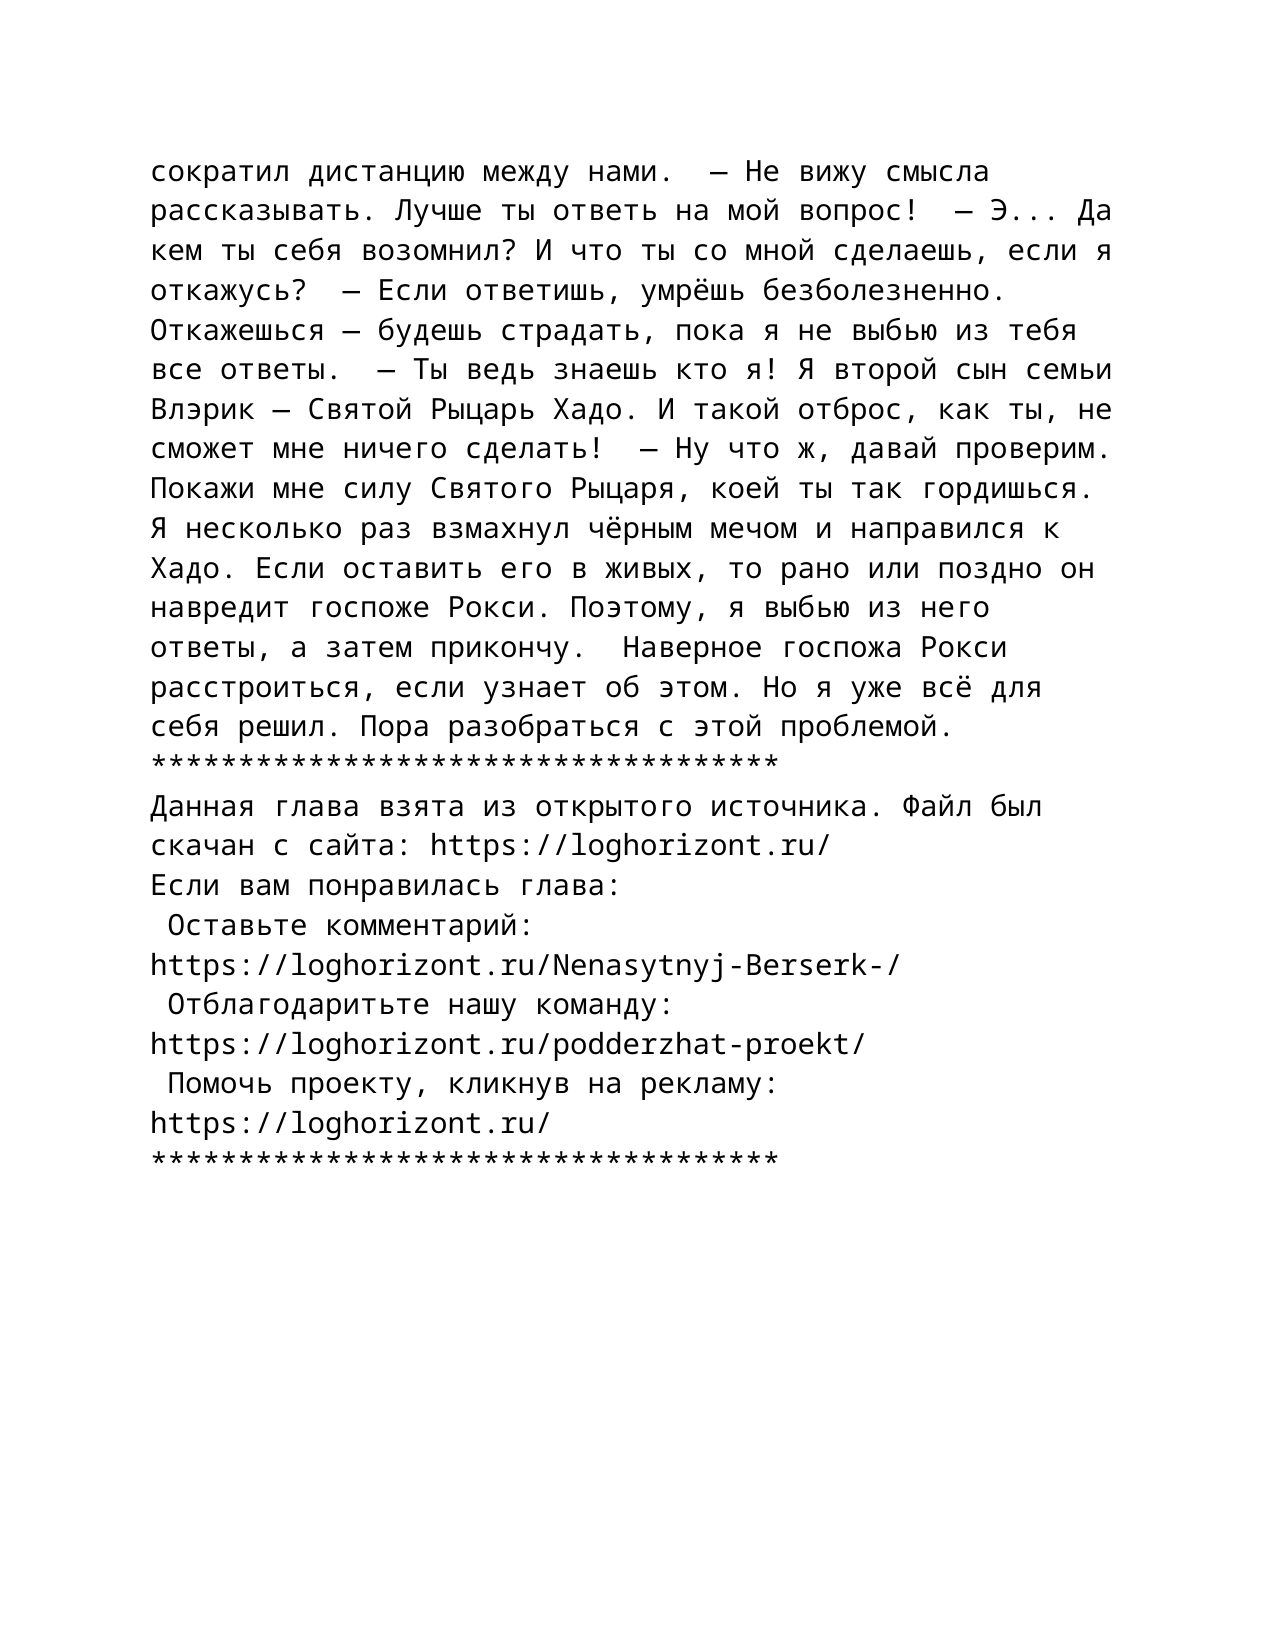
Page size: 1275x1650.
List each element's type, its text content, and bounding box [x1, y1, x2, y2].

text Помочь проекту, кликнув на рекламу: https://loghorizont.ru/ [150, 1063, 1125, 1142]
text Отблагодаритьте нашу команду: https://loghorizont.ru/podderzhat-proekt/ [150, 983, 1125, 1063]
text Данная глава взята из открытого источника. Файл был скачан с сайта: https://loghorizont.ru/ [150, 785, 1125, 864]
text Оставьте комментарий: https://loghorizont.ru/Nenasytnyj-Berserk-/ [150, 904, 1125, 983]
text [150, 150, 1125, 745]
text ************************************ [150, 1142, 1125, 1182]
text Если вам понравилась глава: [150, 864, 1125, 904]
text ************************************ [150, 745, 1125, 785]
